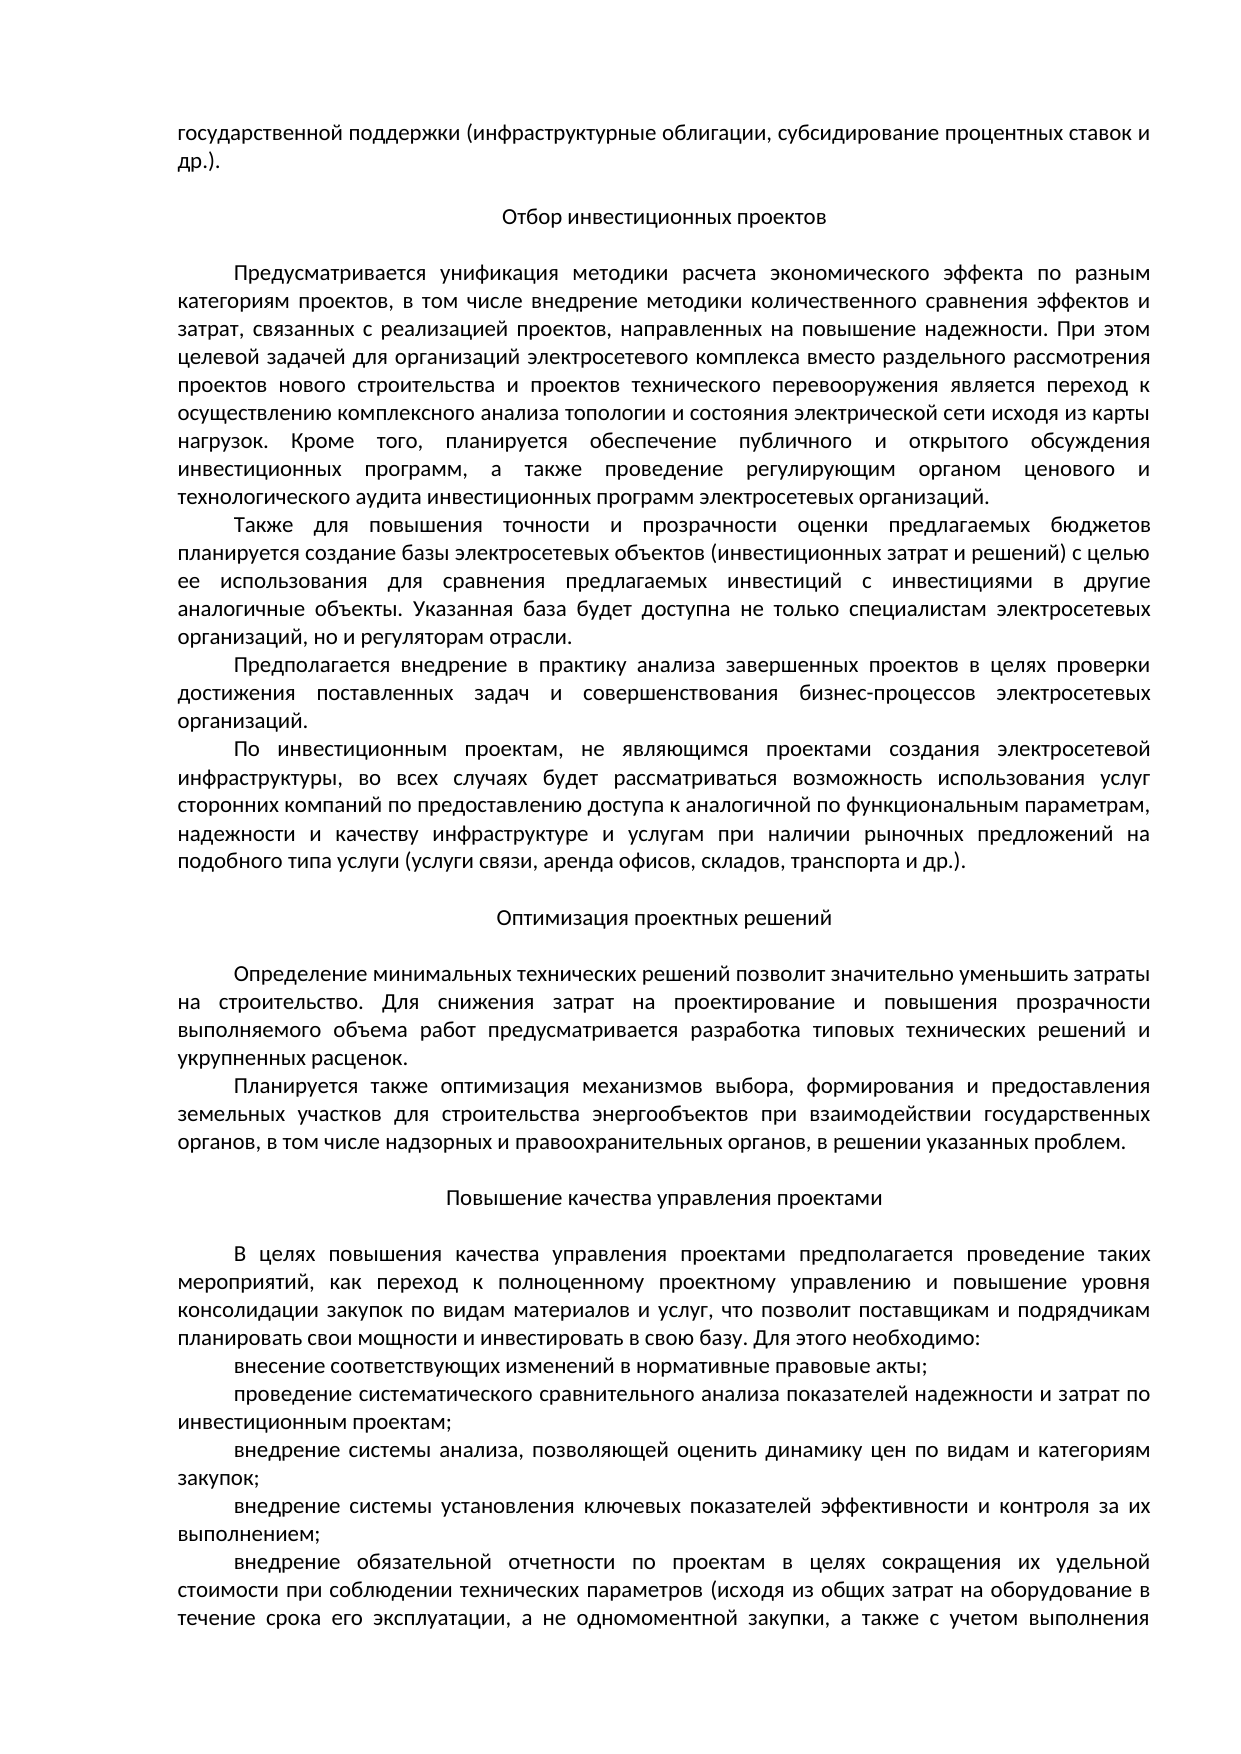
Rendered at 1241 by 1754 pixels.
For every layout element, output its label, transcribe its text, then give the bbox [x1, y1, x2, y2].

text внесение соответствующих изменений в нормативные правовые акты; [177, 1351, 1152, 1379]
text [177, 118, 1152, 174]
text По инвестиционным проектам, не являющимся проектами создания электросетевой инфраструктуры, во всех случаях будет рассматриваться возможность использования услуг сторонних компаний по предоставлению доступа к аналогичной по функциональным параметрам, надежности и качеству инфраструктуре и услугам при наличии рыночных предложений на подобного типа услуги (услуги связи, аренда офисов, складов, транспорта и др.). [177, 734, 1152, 875]
text Повышение качества управления проектами [177, 1183, 1152, 1211]
text Также для повышения точности и прозрачности оценки предлагаемых бюджетов планируется создание базы электросетевых объектов (инвестиционных затрат и решений) с целью ее использования для сравнения предлагаемых инвестиций с инвестициями в другие аналогичные объекты. Указанная база будет доступна не только специалистам электросетевых организаций, но и регуляторам отрасли. [177, 510, 1152, 651]
text Предполагается внедрение в практику анализа завершенных проектов в целях проверки достижения поставленных задач и совершенствования бизнес-процессов электросетевых организаций. [177, 651, 1152, 734]
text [177, 1547, 1152, 1631]
text внедрение системы установления ключевых показателей эффективности и контроля за их выполнением; [177, 1491, 1152, 1547]
text Планируется также оптимизация механизмов выбора, формирования и предоставления земельных участков для строительства энергообъектов при взаимодействии государственных органов, в том числе надзорных и правоохранительных органов, в решении указанных проблем. [177, 1071, 1152, 1155]
text Определение минимальных технических решений позволит значительно уменьшить затраты на строительство. Для снижения затрат на проектирование и повышения прозрачности выполняемого объема работ предусматривается разработка типовых технических решений и укрупненных расценок. [177, 959, 1152, 1071]
text проведение систематического сравнительного анализа показателей надежности и затрат по инвестиционным проектам; [177, 1379, 1152, 1435]
text внедрение системы анализа, позволяющей оценить динамику цен по видам и категориям закупок; [177, 1435, 1152, 1491]
text Предусматривается унификация методики расчета экономического эффекта по разным категориям проектов, в том числе внедрение методики количественного сравнения эффектов и затрат, связанных с реализацией проектов, направленных на повышение надежности. При этом целевой задачей для организаций электросетевого комплекса вместо раздельного рассмотрения проектов нового строительства и проектов технического перевооружения является переход к осуществлению комплексного анализа топологии и состояния электрической сети исходя из карты нагрузок. Кроме того, планируется обеспечение публичного и открытого обсуждения инвестиционных программ, а также проведение регулирующим органом ценового и технологического аудита инвестиционных программ электросетевых организаций. [177, 258, 1152, 510]
text В целях повышения качества управления проектами предполагается проведение таких мероприятий, как переход к полноценному проектному управлению и повышение уровня консолидации закупок по видам материалов и услуг, что позволит поставщикам и подрядчикам планировать свои мощности и инвестировать в свою базу. Для этого необходимо: [177, 1239, 1152, 1351]
text Отбор инвестиционных проектов [177, 202, 1152, 230]
text Оптимизация проектных решений [177, 903, 1152, 931]
